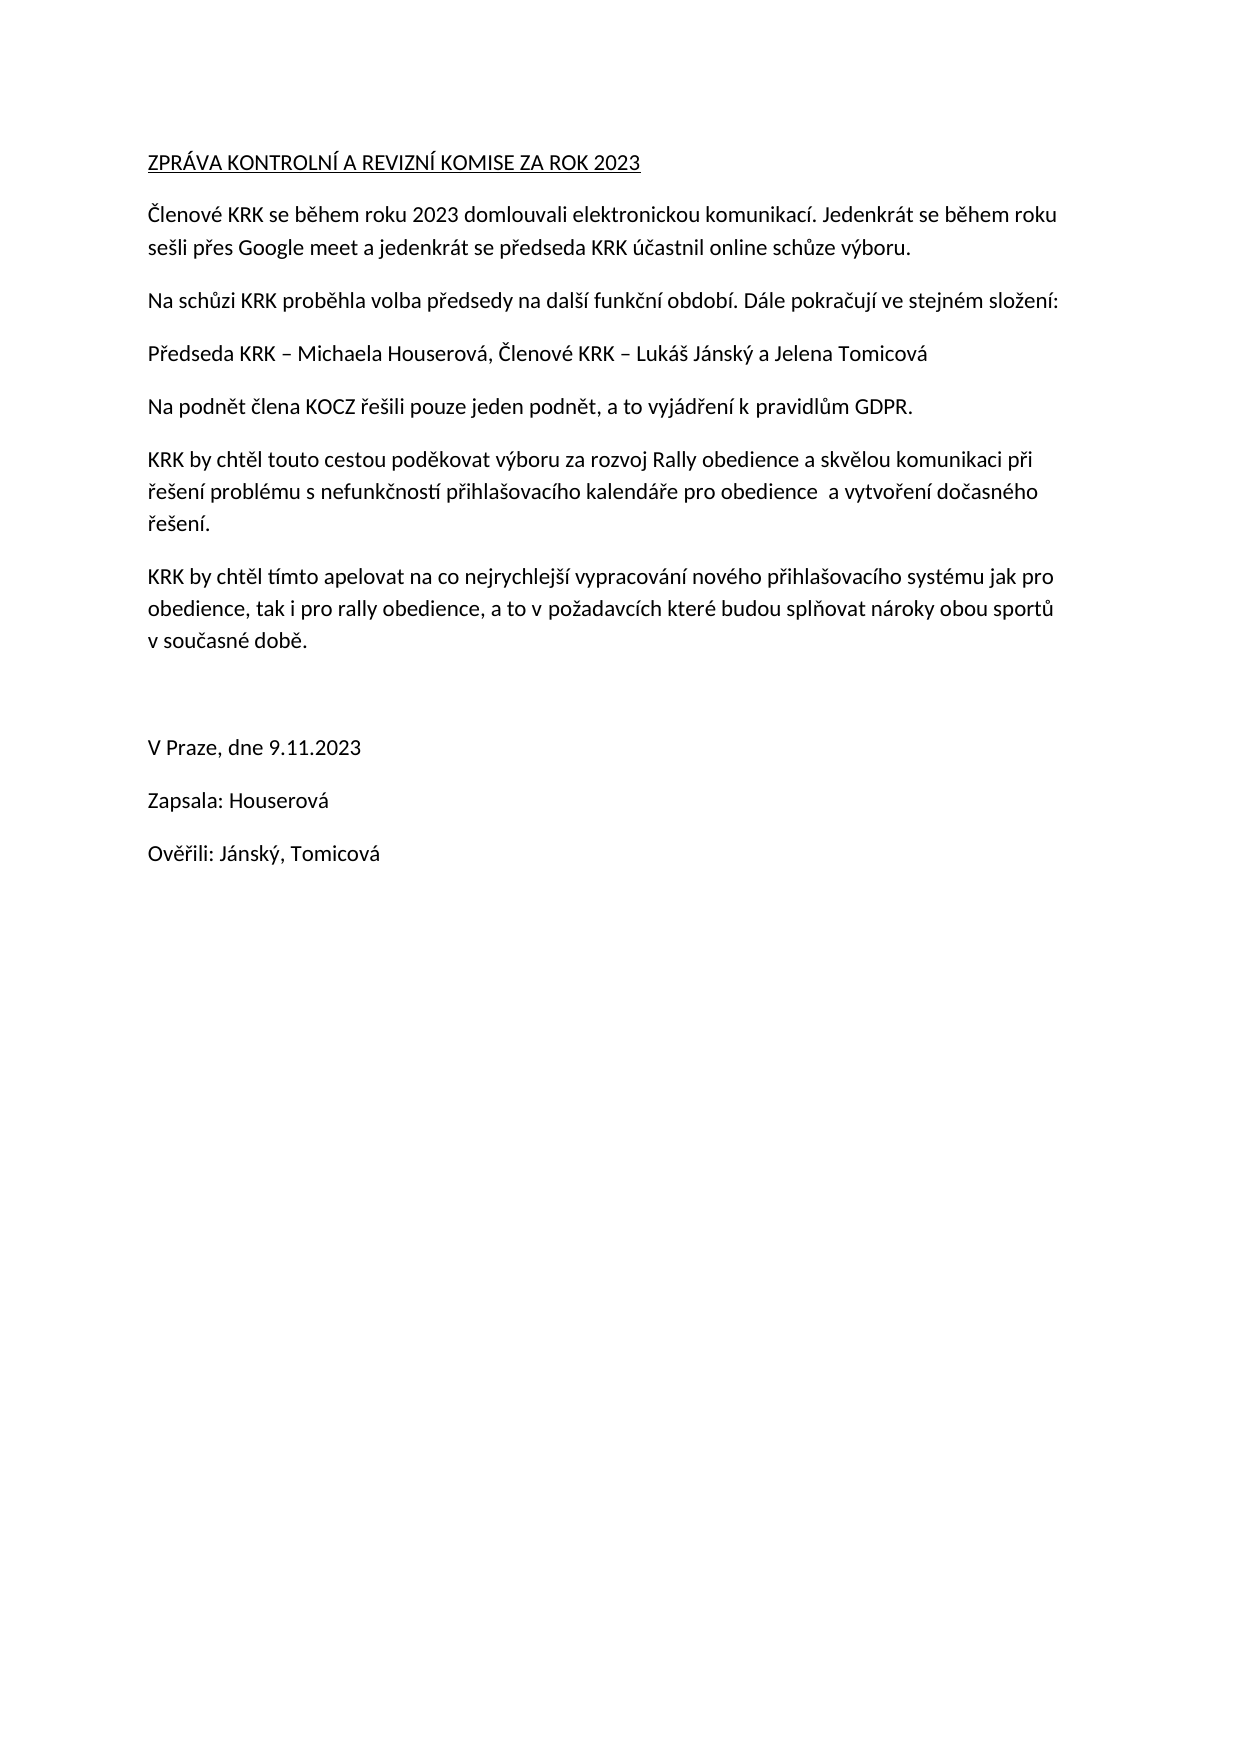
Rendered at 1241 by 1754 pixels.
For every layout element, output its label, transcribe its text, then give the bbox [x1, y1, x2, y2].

text ZPRÁVA KONTROLNÍ A REVIZNÍ KOMISE ZA ROK 2023 [148, 148, 1093, 176]
text Ověřili: Jánský, Tomicová [148, 839, 1093, 867]
text V Praze, dne 9.11.2023 [148, 733, 1093, 761]
text KRK by chtěl tímto apelovat na co nejrychlejší vypracování nového přihlašovacího systému jak pro obedience, tak i pro rally obedience, a to v požadavcích které budou splňovat nároky obou sportů v současné době. [148, 562, 1093, 655]
text Předseda KRK – Michaela Houserová, Členové KRK – Lukáš Jánský a Jelena Tomicová [148, 339, 1093, 367]
text Na podnět člena KOCZ řešili pouze jeden podnět, a to vyjádření k pravidlům GDPR. [148, 392, 1093, 420]
text Zapsala: Houserová [148, 786, 1093, 814]
text KRK by chtěl touto cestou poděkovat výboru za rozvoj Rally obedience a skvělou komunikaci při řešení problému s nefunkčností přihlašovacího kalendáře pro obedience a vytvoření dočasného řešení. [148, 445, 1093, 537]
text Na schůzi KRK proběhla volba předsedy na další funkční období. Dále pokračují ve stejném složení: [148, 286, 1093, 314]
text Členové KRK se během roku 2023 domlouvali elektronickou komunikací. Jedenkrát se během roku sešli přes Google meet a jedenkrát se předseda KRK účastnil online schůze výboru. [148, 201, 1093, 261]
